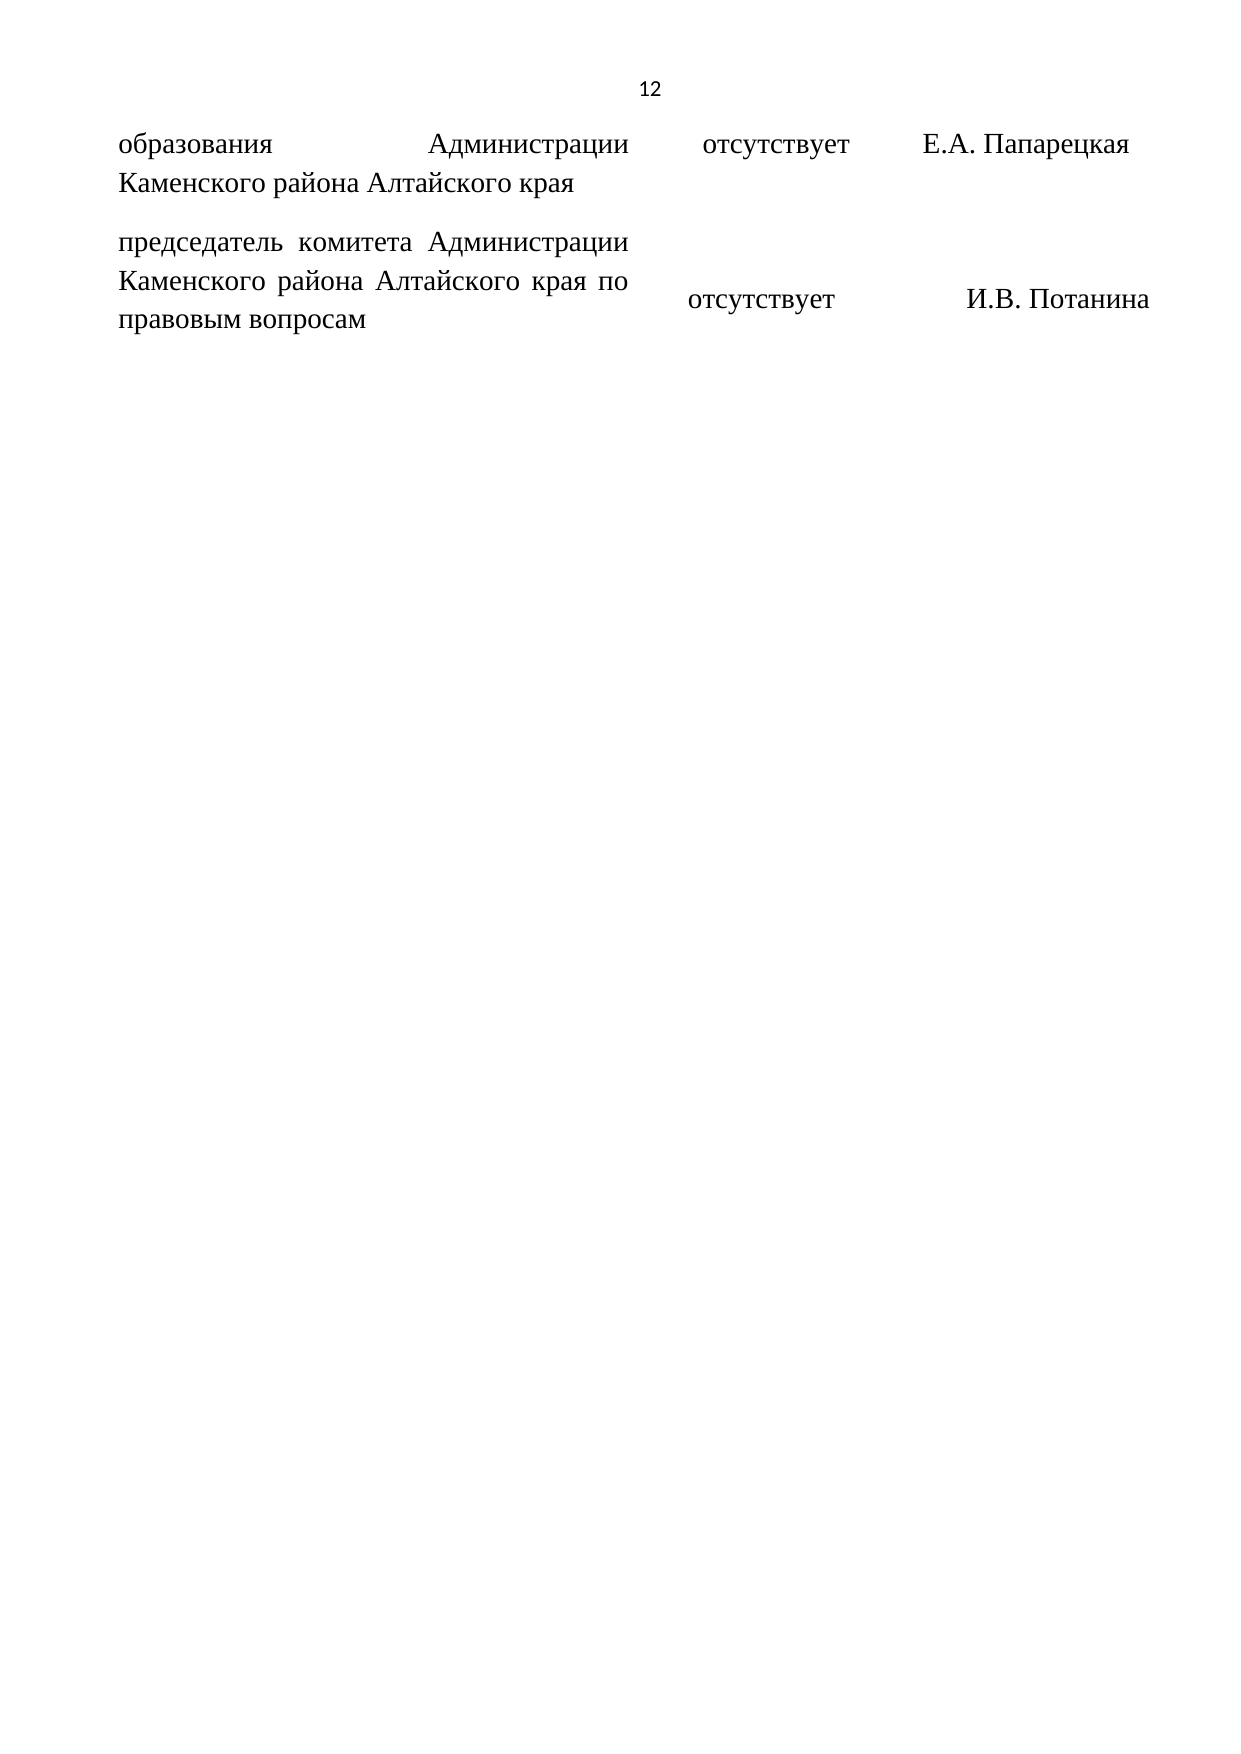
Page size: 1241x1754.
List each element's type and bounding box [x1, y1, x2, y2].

table_cell [107, 127, 640, 420]
table_cell [640, 127, 1170, 420]
